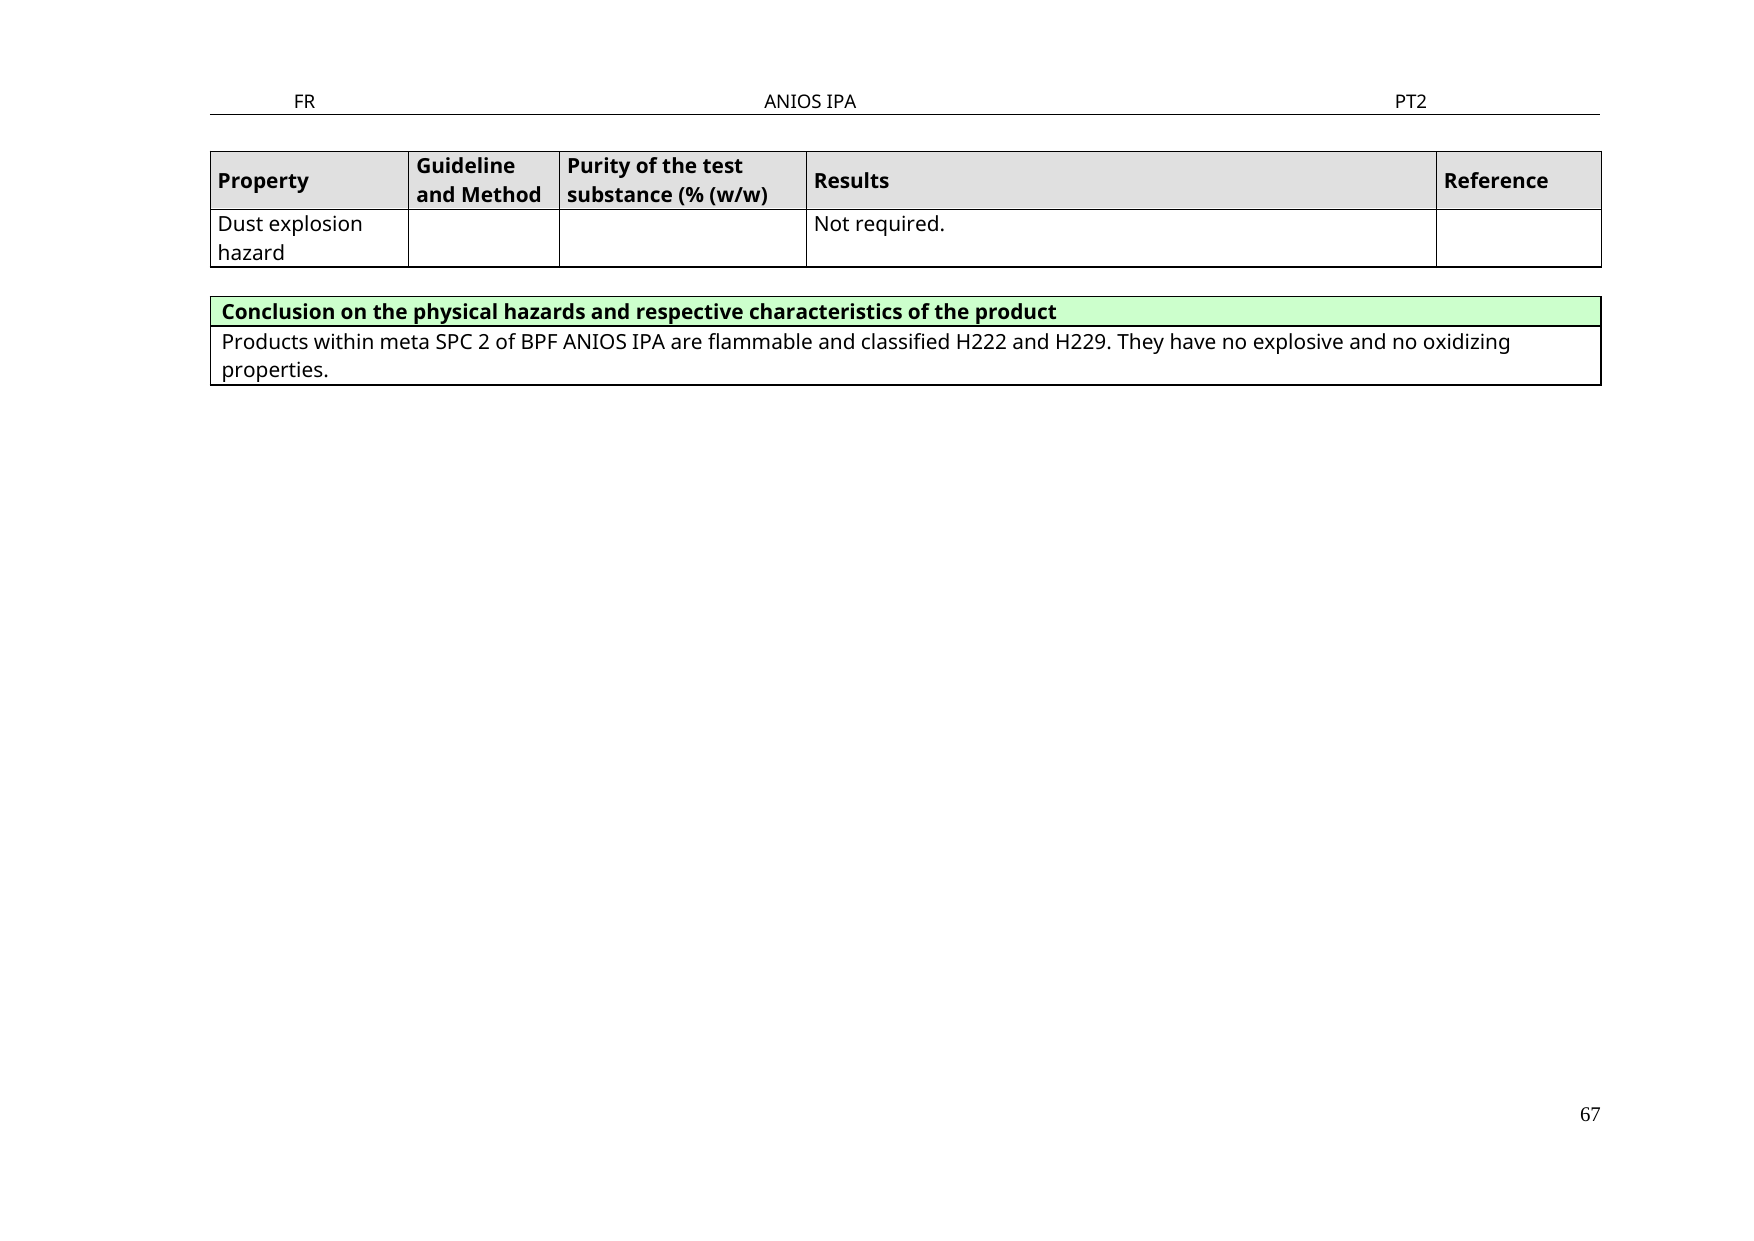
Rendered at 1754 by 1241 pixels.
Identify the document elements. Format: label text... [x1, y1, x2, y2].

table_cell Dust explosion hazard [211, 210, 408, 266]
table_header Reference [1437, 152, 1601, 208]
table_header Guideline and Method [409, 152, 559, 208]
table_cell Products within meta SPC 2 of BPF ANIOS IPA are flammable and classified H222 and H229. They have no explosive and no oxidizing properties. [211, 327, 1600, 384]
table_cell Not required. [807, 210, 1436, 266]
table_header Purity of the test substance (% (w/w) [560, 152, 806, 208]
table_header Property [211, 152, 408, 208]
table_cell [409, 210, 559, 266]
table_cell [560, 210, 806, 266]
table_header Results [807, 152, 1436, 208]
table_cell [1437, 210, 1601, 266]
table_header Conclusion on the physical hazards and respective characteristics of the product [211, 297, 1600, 325]
